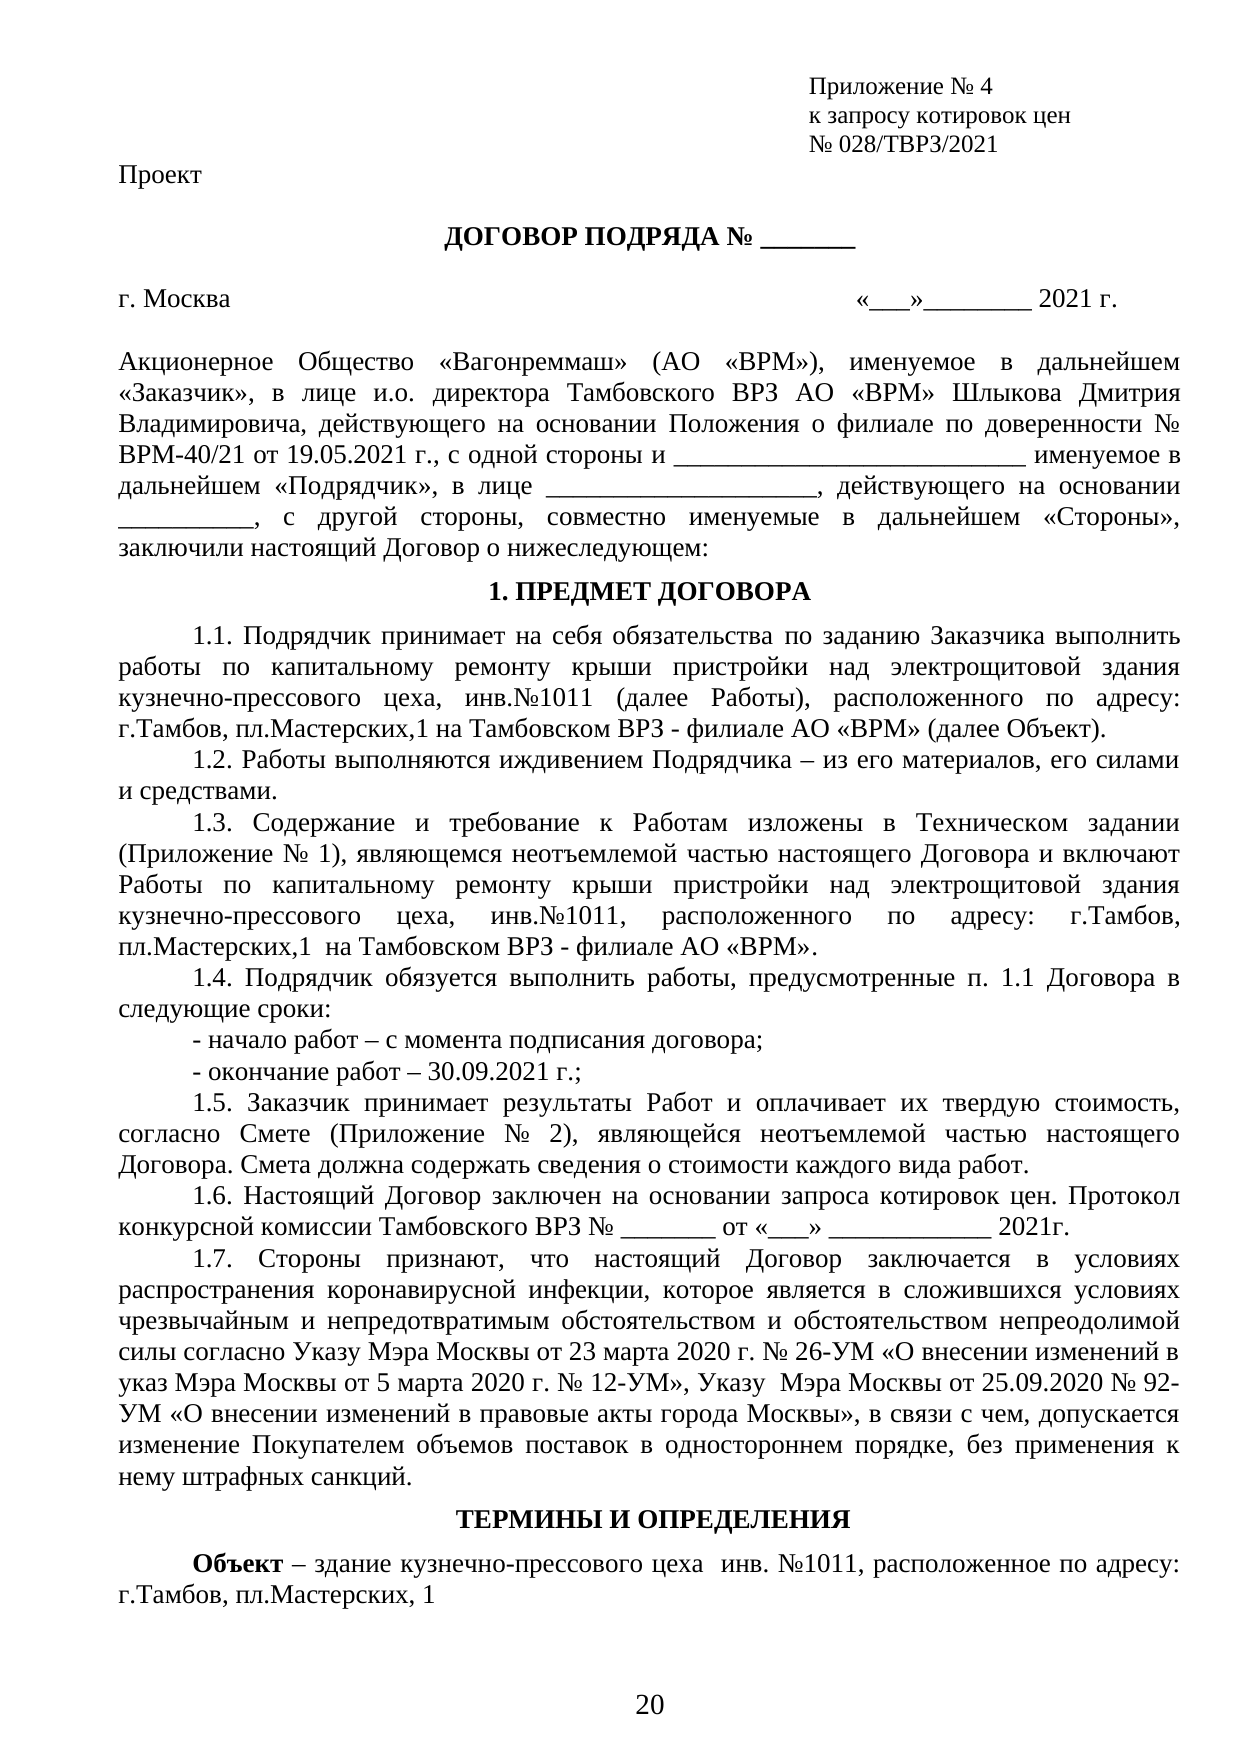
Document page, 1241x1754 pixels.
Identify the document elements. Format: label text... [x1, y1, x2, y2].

text 1.2. Работы выполняются иждивением Подрядчика – из его материалов, его силами и средствами. [118, 743, 1181, 806]
text 1.3. Содержание и требование к Работам изложены в Техническом задании (Приложение № 1), являющемся неотъемлемой частью настоящего Договора и включают Работы по капитальному ремонту крыши пристройки над электрощитовой здания кузнечно-прессового цеха, инв.№1011, расположенного по адресу: г.Тамбов, пл.Мастерских,1 на Тамбовском ВРЗ - филиале АО «ВРМ». [118, 806, 1181, 961]
text 1.1. Подрядчик принимает на себя обязательства по заданию Заказчика выполнить работы по капитальному ремонту крыши пристройки над электрощитовой здания кузнечно-прессового цеха, инв.№1011 (далее Работы), расположенного по адресу: г.Тамбов, пл.Мастерских,1 на Тамбовском ВРЗ - филиале АО «ВРМ» (далее Объект). [118, 619, 1181, 743]
text - начало работ – с момента подписания договора; [118, 1024, 1181, 1055]
text Объект – здание кузнечно-прессового цеха инв. №1011, расположенное по адресу: г.Тамбов, пл.Мастерских, 1 [118, 1547, 1181, 1609]
text 1.7. Стороны признают, что настоящий Договор заключается в условиях распространения коронавирусной инфекции, которое является в сложившихся условиях чрезвычайным и непредотвратимым обстоятельством и обстоятельством непреодолимой силы согласно Указу Мэра Москвы от 23 марта 2020 г. № 26-УМ «О внесении изменений в указ Мэра Москвы от 5 марта 2020 г. № 12-УМ», Указу Мэра Москвы от 25.09.2020 № 92-УМ «О внесении изменений в правовые акты города Москвы», в связи с чем, допускается изменение Покупателем объемов поставок в одностороннем порядке, без применения к нему штрафных санкций. [118, 1242, 1181, 1491]
text ТЕРМИНЫ И ОПРЕДЕЛЕНИЯ [118, 1503, 1181, 1534]
text ДОГОВОР ПОДРЯДА № _______ [118, 220, 1181, 251]
text Проект [118, 158, 1181, 189]
text 1. ПРЕДМЕТ ДОГОВОРА [118, 575, 1181, 606]
text Акционерное Общество «Вагонреммаш» (АО «ВРМ»), именуемое в дальнейшем «Заказчик», в лице и.о. директора Тамбовского ВРЗ АО «ВРМ» Шлыкова Дмитрия Владимировича, действующего на основании Положения о филиале по доверенности № ВРМ-40/21 от 19.05.2021 г., с одной стороны и __________________________ именуемое в дальнейшем «Подрядчик», в лице ____________________, действующего на основании __________, с другой стороны, совместно именуемые в дальнейшем «Стороны», заключили настоящий Договор о нижеследующем: [118, 344, 1181, 563]
text 1.6. Настоящий Договор заключен на основании запроса котировок цен. Протокол конкурсной комиссии Тамбовского ВРЗ № _______ от «___» ____________ 2021г. [118, 1179, 1181, 1242]
table_header Приложение № 4 к запросу котировок цен № 028/ТВРЗ/2021 [798, 71, 1181, 158]
text 1.5. Заказчик принимает результаты Работ и оплачивает их твердую стоимость, согласно Смете (Приложение № 2), являющейся неотъемлемой частью настоящего Договора. Смета должна содержать сведения о стоимости каждого вида работ. [118, 1086, 1181, 1179]
text - окончание работ – 30.09.2021 г.; [118, 1055, 1181, 1086]
text 1.4. Подрядчик обязуется выполнить работы, предусмотренные п. 1.1 Договора в следующие сроки: [118, 961, 1181, 1024]
text г. Москва «___»________ 2021 г. [118, 282, 1181, 313]
